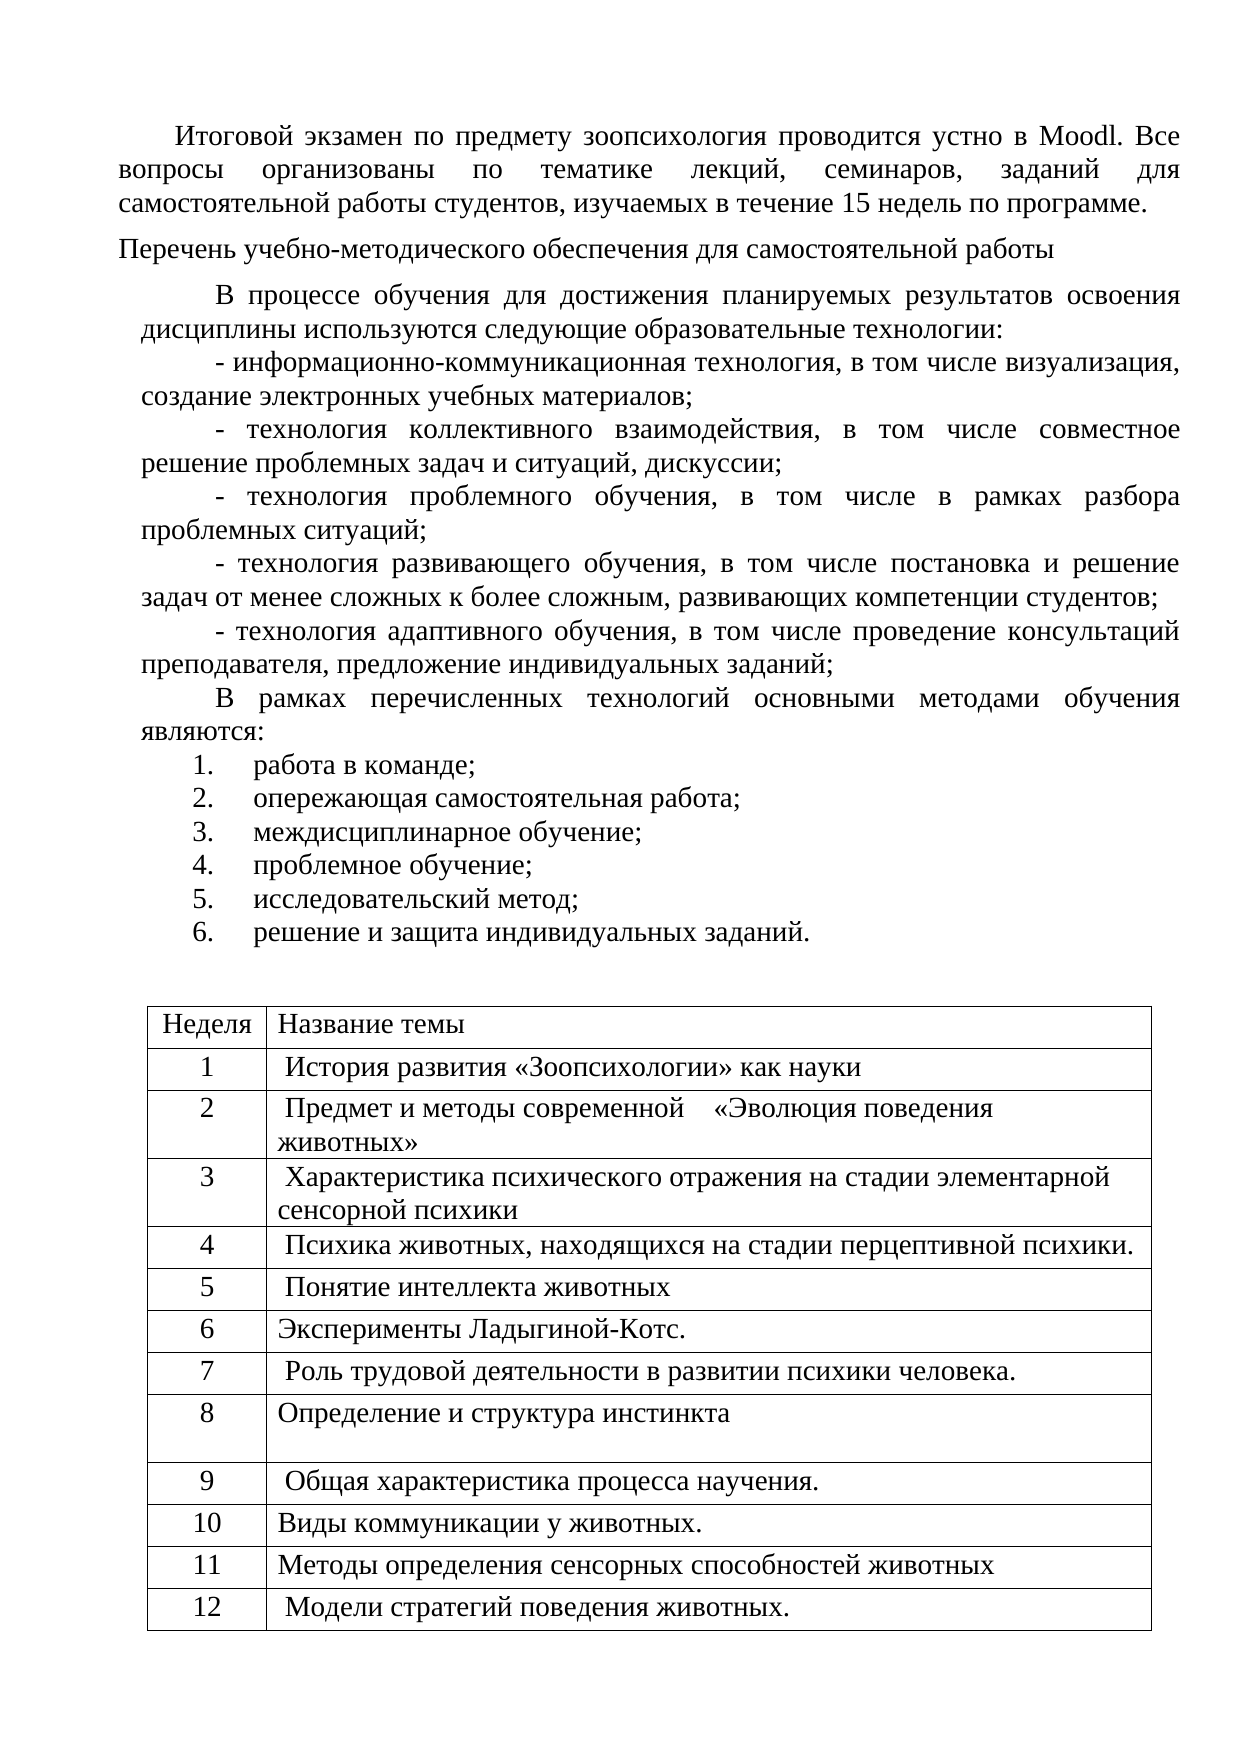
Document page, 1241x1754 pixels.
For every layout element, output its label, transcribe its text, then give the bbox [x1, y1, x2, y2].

table_cell История развития «Зоопсихологии» как науки [267, 1049, 1151, 1089]
table_cell Понятие интеллекта животных [267, 1269, 1151, 1310]
table_header Название темы [267, 1007, 1151, 1048]
list междисциплинарное обучение; [118, 814, 1181, 847]
table_cell Эксперименты Ладыгиной-Котс. [267, 1311, 1151, 1352]
table_cell 5 [148, 1269, 266, 1310]
table_cell Роль трудовой деятельности в развитии психики человека. [267, 1353, 1151, 1394]
table_cell Предмет и методы современной «Эволюция поведения животных» [267, 1091, 1151, 1158]
table_cell 3 [148, 1159, 266, 1226]
table_cell 1 [148, 1049, 266, 1089]
table_cell 6 [148, 1311, 266, 1352]
list исследовательский метод; [118, 881, 1181, 914]
text - технология коллективного взаимодействия, в том числе совместное решение проблемных задач и ситуаций, дискуссии; [141, 411, 1181, 478]
table_cell 12 [148, 1589, 266, 1630]
text - технология проблемного обучения, в том числе в рамках разбора проблемных ситуаций; [141, 478, 1181, 546]
text В рамках перечисленных технологий основными методами обучения являются: [141, 680, 1181, 747]
text Итоговой экзамен по предмету зоопсихология проводится устно в Moodl. Все вопросы организованы по тематике лекций, семинаров, заданий для самостоятельной работы студентов, изучаемых в течение 15 недель по программе. [118, 118, 1181, 219]
list опережающая самостоятельная работа; [118, 780, 1181, 814]
table_cell 11 [148, 1547, 266, 1588]
table_cell 9 [148, 1463, 266, 1504]
list работа в команде; [118, 747, 1181, 780]
table_cell Методы определения сенсорных способностей животных [267, 1547, 1151, 1588]
table_cell Модели стратегий поведения животных. [267, 1589, 1151, 1630]
table_cell Общая характеристика процесса научения. [267, 1463, 1151, 1504]
text - технология развивающего обучения, в том числе постановка и решение задач от менее сложных к более сложным, развивающих компетенции студентов; [141, 546, 1181, 613]
table_cell 8 [148, 1395, 266, 1462]
text Перечень учебно-методического обеспечения для самостоятельной работы [118, 231, 1181, 265]
table_cell 10 [148, 1505, 266, 1546]
table_cell Характеристика психического отражения на стадии элементарной сенсорной психики [267, 1159, 1151, 1226]
table_cell 4 [148, 1227, 266, 1268]
table_cell Определение и структура инстинкта [267, 1395, 1151, 1462]
table_cell Виды коммуникации у животных. [267, 1505, 1151, 1546]
text - технология адаптивного обучения, в том числе проведение консультаций преподавателя, предложение индивидуальных заданий; [141, 613, 1181, 680]
table_cell Психика животных, находящихся на стадии перцептивной психики. [267, 1227, 1151, 1268]
list проблемное обучение; [118, 847, 1181, 881]
text - информационно-коммуникационная технология, в том числе визуализация, создание электронных учебных материалов; [141, 344, 1181, 411]
table_header Неделя [148, 1007, 266, 1048]
table_cell 7 [148, 1353, 266, 1394]
table_cell 2 [148, 1091, 266, 1158]
text В процессе обучения для достижения планируемых результатов освоения дисциплины используются следующие образовательные технологии: [141, 277, 1181, 344]
list решение и защита индивидуальных заданий. [118, 914, 1181, 948]
